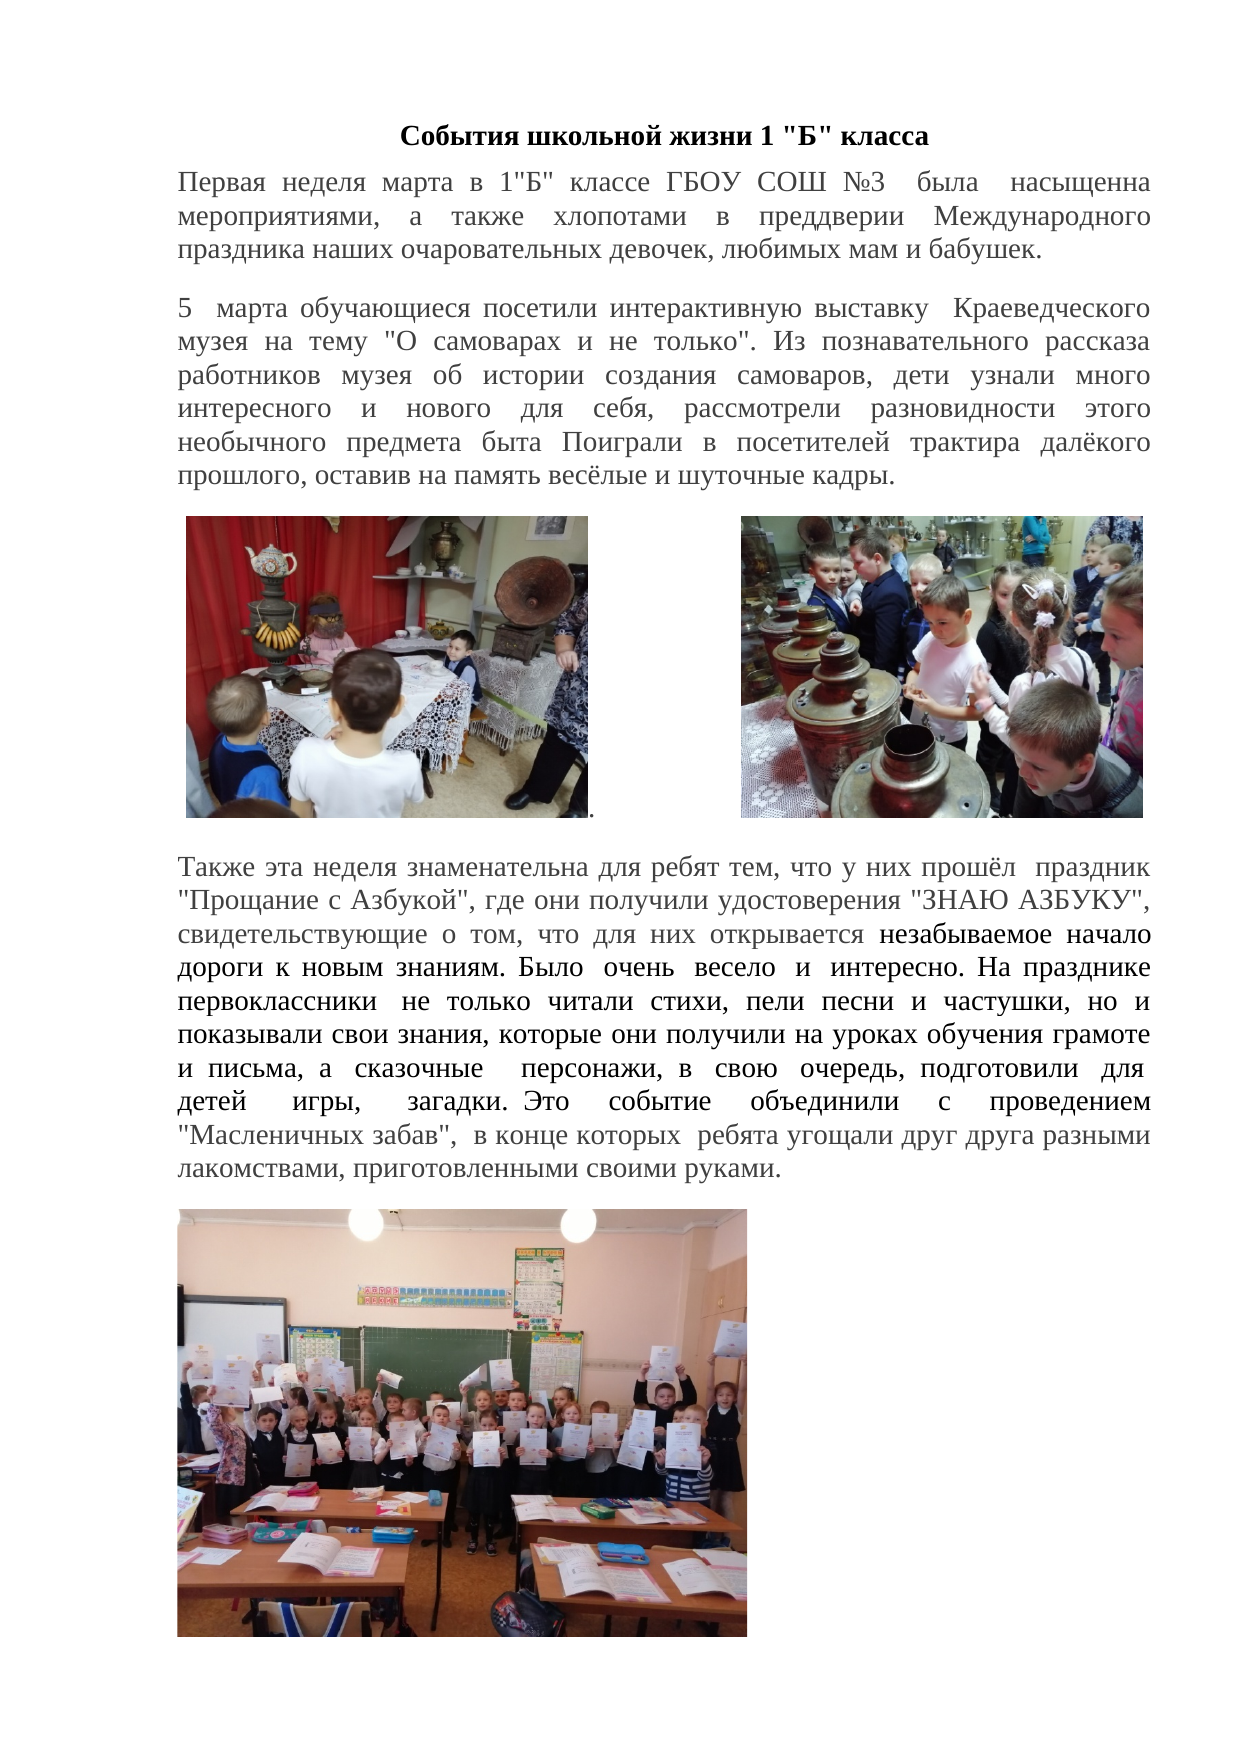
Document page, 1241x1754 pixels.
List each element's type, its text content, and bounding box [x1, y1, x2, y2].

picture [186, 516, 588, 818]
text Первая неделя марта в 1"Б" классе ГБОУ СОШ №3 была насыщенна мероприятиями, а также хлопотами в преддверии Международного праздника наших очаровательных девочек, любимых мам и бабушек. [177, 164, 1152, 265]
text Также эта неделя знаменательна для ребят тем, что у них прошёл праздник "Прощание с Азбукой", где они получили удостоверения "ЗНАЮ АЗБУКУ", свидетельствующие о том, что для них открывается незабываемое начало дороги к новым знаниям. Было очень весело и интересно. На празднике первоклассники не только читали стихи, пели песни и частушки, но и показывали свои знания, которые они получили на уроках обучения грамоте и письма, а сказочные персонажи, в свою очередь, подготовили для детей игры, загадки. Это событие объединили с проведением "Масленичных забав", в конце которых ребята угощали друг друга разными лакомствами, приготовленными своими руками. [177, 1050, 1152, 1184]
picture [177, 1209, 748, 1637]
text Также эта неделя знаменательна для ребят тем, что у них прошёл праздник "Прощание с Азбукой", где они получили удостоверения "ЗНАЮ АЗБУКУ", свидетельствующие о том, что для них открывается незабываемое начало дороги к новым знаниям. Было очень весело и интересно. На празднике первоклассники не только читали стихи, пели песни и частушки, но и показывали свои знания, которые они получили на уроках обучения грамоте и письма, а сказочные персонажи, в свою очередь, подготовили для детей игры, загадки. Это событие объединили с проведением "Масленичных забав", в конце которых ребята угощали друг друга разными лакомствами, приготовленными своими руками. [177, 849, 1152, 949]
text 5 марта обучающиеся посетили интерактивную выставку Краеведческого музея на тему "О самоварах и не только". Из познавательного рассказа работников музея об истории создания самоваров, дети узнали много интересного и нового для себя, рассмотрели разновидности этого необычного предмета быта Поиграли в посетителей трактира далёкого прошлого, оставив на память весёлые и шуточные кадры. [177, 290, 1152, 491]
picture [741, 516, 1143, 818]
text События школьной жизни 1 "Б" класса [177, 118, 1152, 152]
